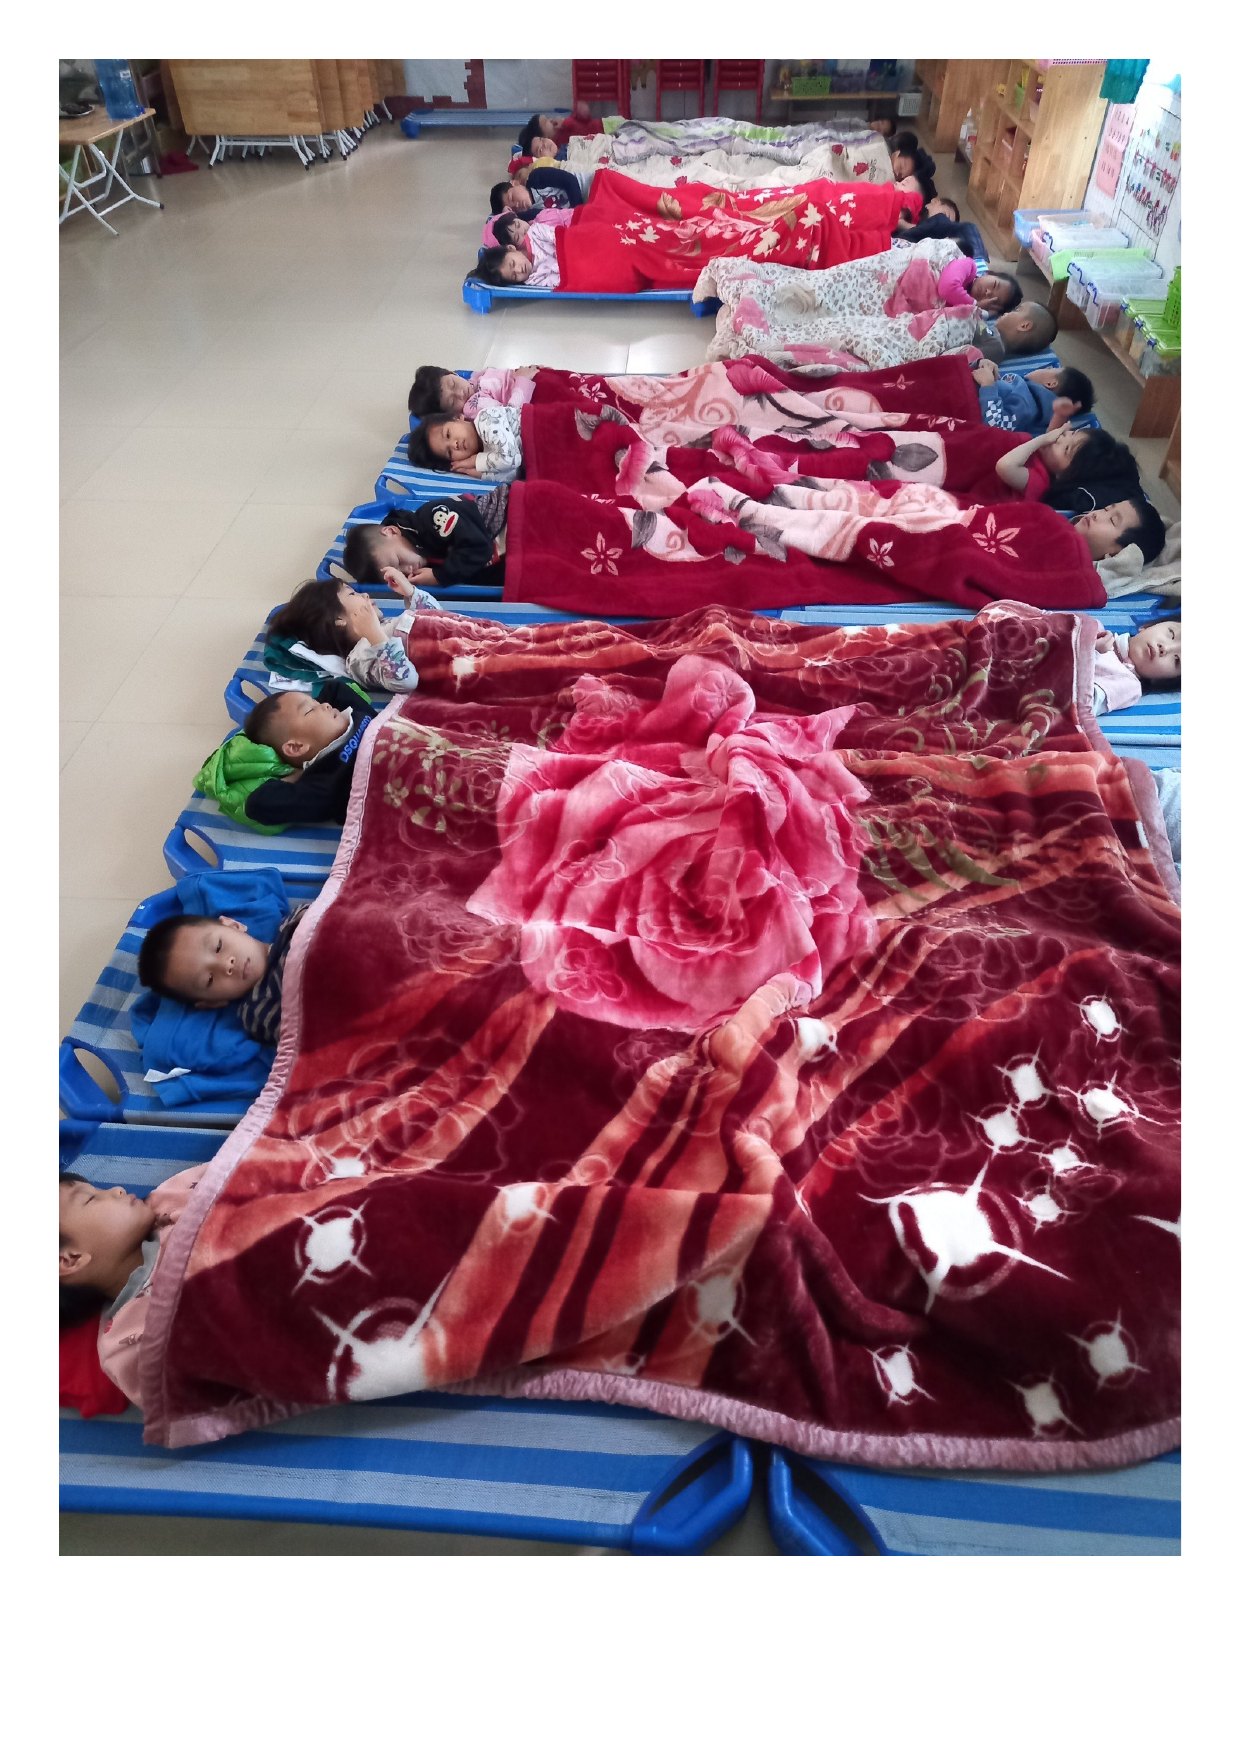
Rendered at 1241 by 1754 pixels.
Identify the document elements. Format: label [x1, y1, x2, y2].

picture [59, 59, 1182, 1556]
